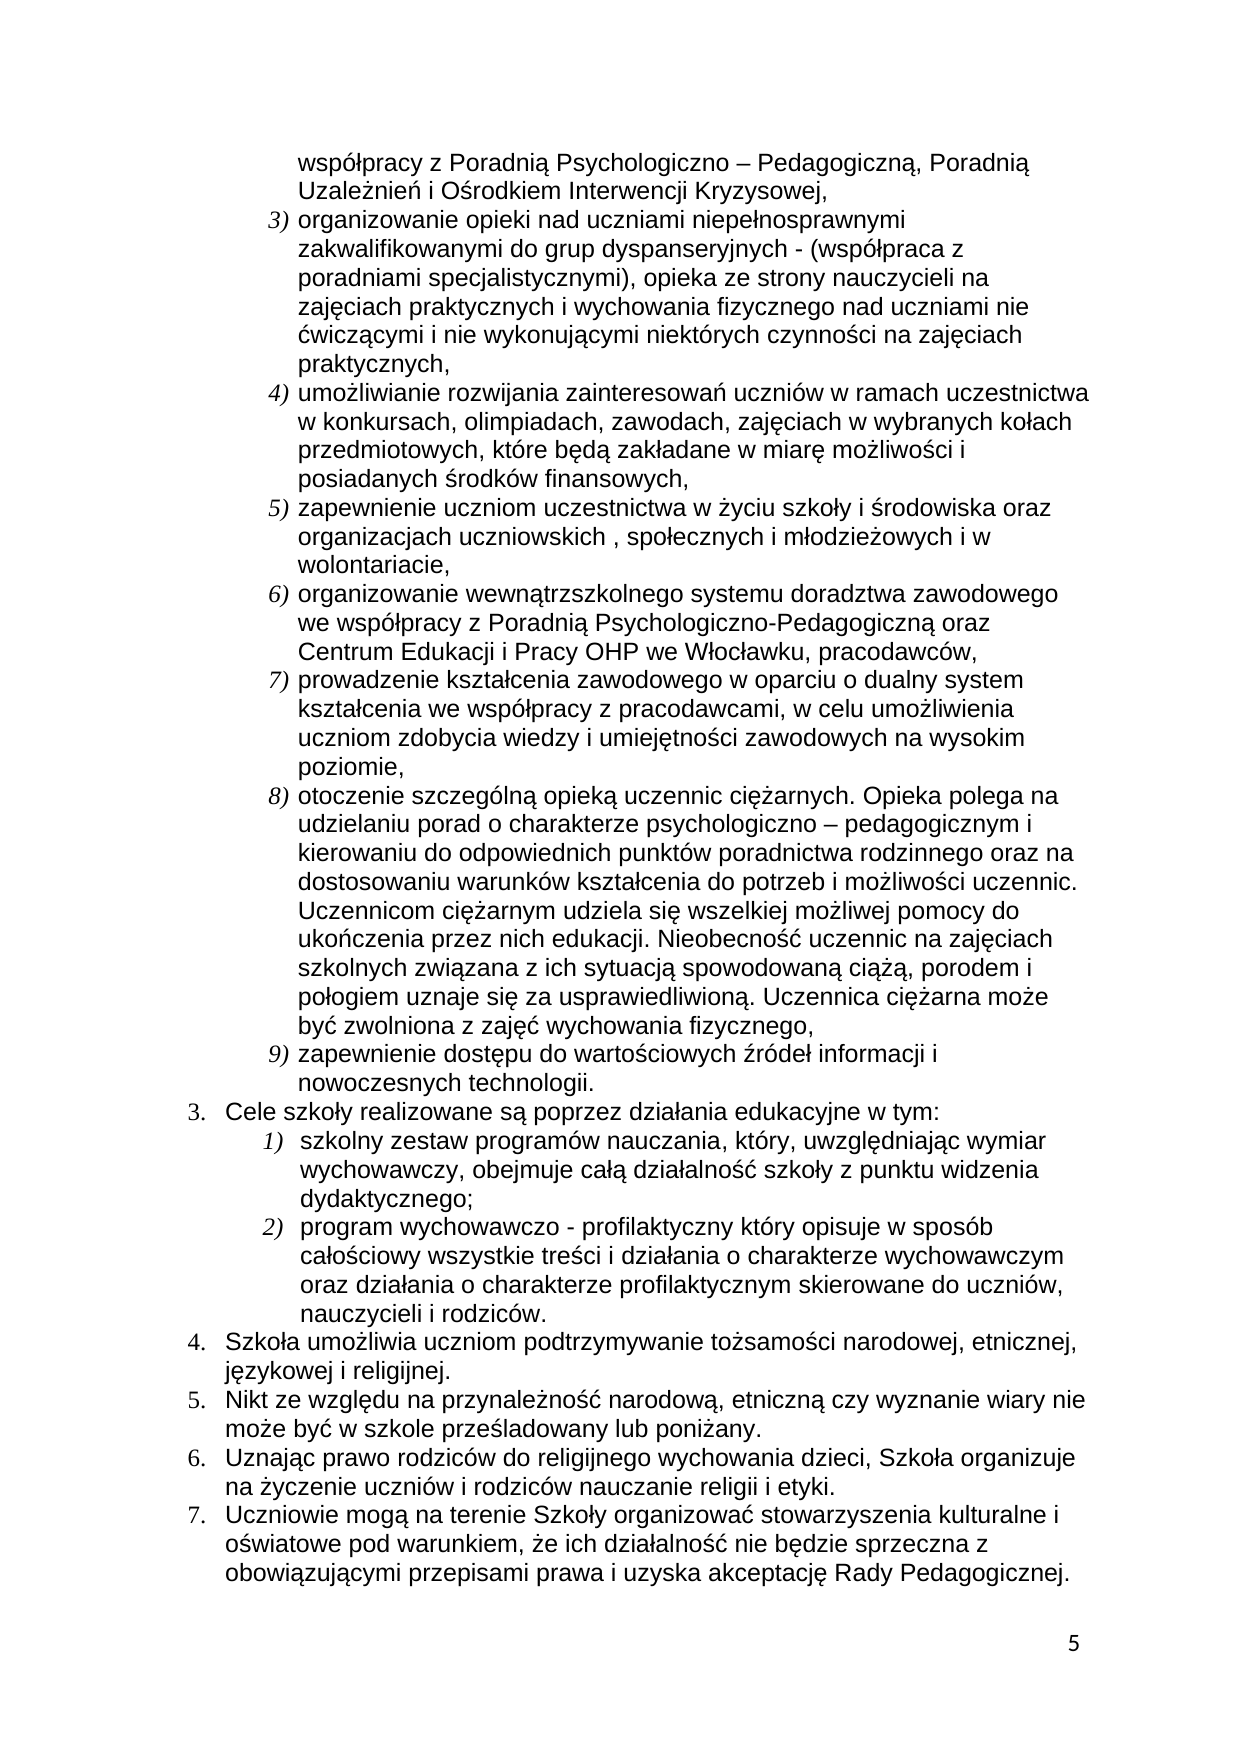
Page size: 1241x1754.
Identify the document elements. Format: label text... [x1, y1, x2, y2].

list Uczniowie mogą na terenie Szkoły organizować stowarzyszenia kulturalne i oświatowe pod warunkiem, że ich działalność nie będzie sprzeczna z obowiązującymi przepisami prawa i uzyska akceptację Rady Pedagogicznej. [187, 1500, 1093, 1587]
list otoczenie szczególną opieką uczennic ciężarnych. Opieka polega na udzielaniu porad o charakterze psychologiczno – pedagogicznym i kierowaniu do odpowiednich punktów poradnictwa rodzinnego oraz na dostosowaniu warunków kształcenia do potrzeb i możliwości uczennic. Uczennicom ciężarnym udziela się wszelkiej możliwej pomocy do ukończenia przez nich edukacji. Nieobecność uczennic na zajęciach szkolnych związana z ich sytuacją spowodowaną ciążą, porodem i połogiem uznaje się za usprawiedliwioną. Uczennica ciężarna może być zwolniona z zajęć wychowania fizycznego, [268, 781, 1093, 1039]
list Cele szkoły realizowane są poprzez działania edukacyjne w tym: [187, 1097, 1093, 1126]
list prowadzenie kształcenia zawodowego w oparciu o dualny system kształcenia we współpracy z pracodawcami, w celu umożliwienia uczniom zdobycia wiedzy i umiejętności zawodowych na wysokim poziomie, [268, 666, 1093, 781]
list program wychowawczo - profilaktyczny który opisuje w sposób całościowy wszystkie treści i działania o charakterze wychowawczym oraz działania o charakterze profilaktycznym skierowane do uczniów, nauczycieli i rodziców. [262, 1212, 1093, 1327]
list szkolny zestaw programów nauczania, który, uwzględniając wymiar wychowawczy, obejmuje całą działalność szkoły z punktu widzenia dydaktycznego; [262, 1126, 1093, 1212]
list organizowanie wewnątrzszkolnego systemu doradztwa zawodowego we współpracy z Poradnią Psychologiczno-Pedagogiczną oraz Centrum Edukacji i Pracy OHP we Włocławku, pracodawców, [268, 579, 1093, 666]
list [268, 148, 1093, 205]
list zapewnienie dostępu do wartościowych źródeł informacji i nowoczesnych technologii. [268, 1039, 1093, 1097]
list umożliwianie rozwijania zainteresowań uczniów w ramach uczestnictwa w konkursach, olimpiadach, zawodach, zajęciach w wybranych kołach przedmiotowych, które będą zakładane w miarę możliwości i posiadanych środków finansowych, [268, 378, 1093, 493]
list Uznając prawo rodziców do religijnego wychowania dzieci, Szkoła organizuje na życzenie uczniów i rodziców nauczanie religii i etyki. [187, 1443, 1093, 1500]
list zapewnienie uczniom uczestnictwa w życiu szkoły i środowiska oraz organizacjach uczniowskich , społecznych i młodzieżowych i w wolontariacie, [268, 493, 1093, 579]
list organizowanie opieki nad uczniami niepełnosprawnymi zakwalifikowanymi do grup dyspanseryjnych - (współpraca z poradniami specjalistycznymi), opieka ze strony nauczycieli na zajęciach praktycznych i wychowania fizycznego nad uczniami nie ćwiczącymi i nie wykonującymi niektórych czynności na zajęciach praktycznych, [268, 205, 1093, 378]
list Szkoła umożliwia uczniom podtrzymywanie tożsamości narodowej, etnicznej, językowej i religijnej. [187, 1327, 1093, 1385]
list Nikt ze względu na przynależność narodową, etniczną czy wyznanie wiary nie może być w szkole prześladowany lub poniżany. [187, 1385, 1093, 1443]
